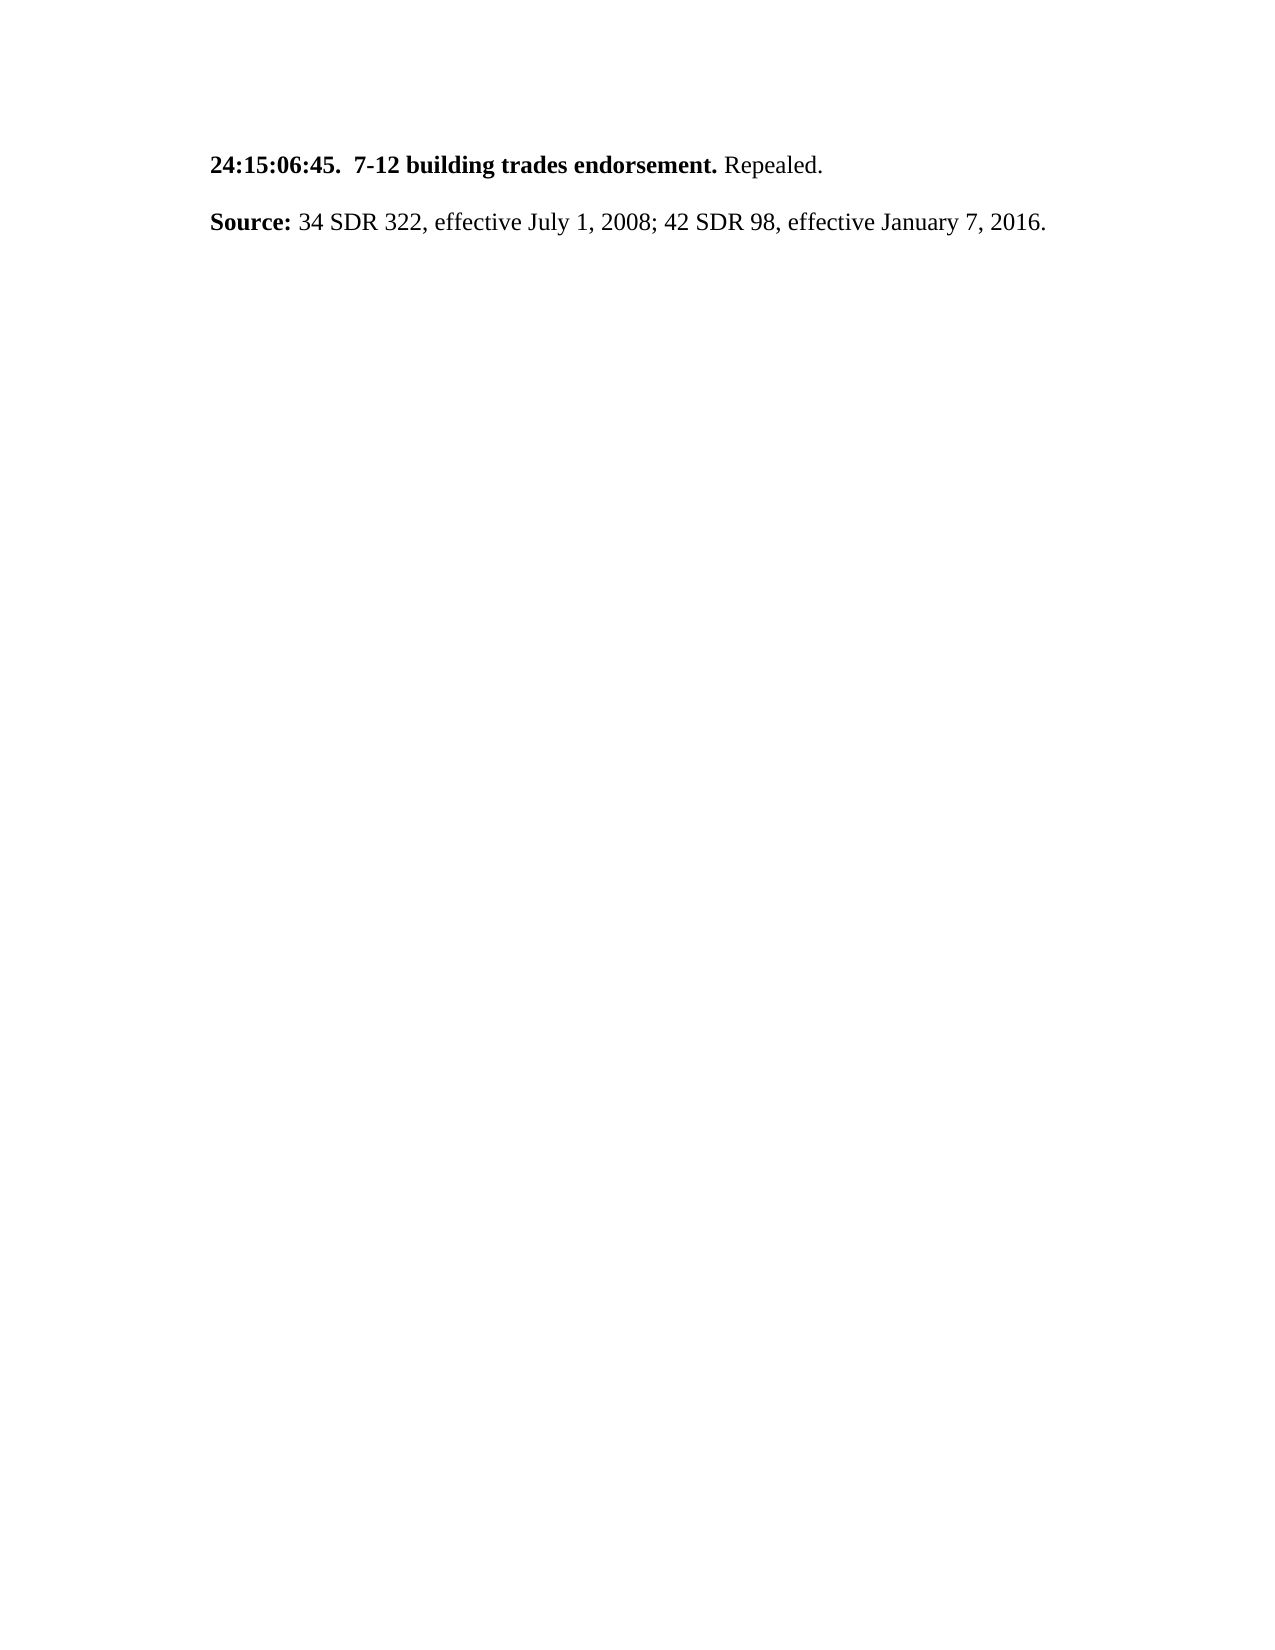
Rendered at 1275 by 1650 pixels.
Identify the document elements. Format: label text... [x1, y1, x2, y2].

text 24:15:06:45. 7-12 building trades endorsement. Repealed. [150, 150, 1125, 179]
text Source: 34 SDR 322, effective July 1, 2008; 42 SDR 98, effective January 7, 2016. [150, 207, 1125, 236]
